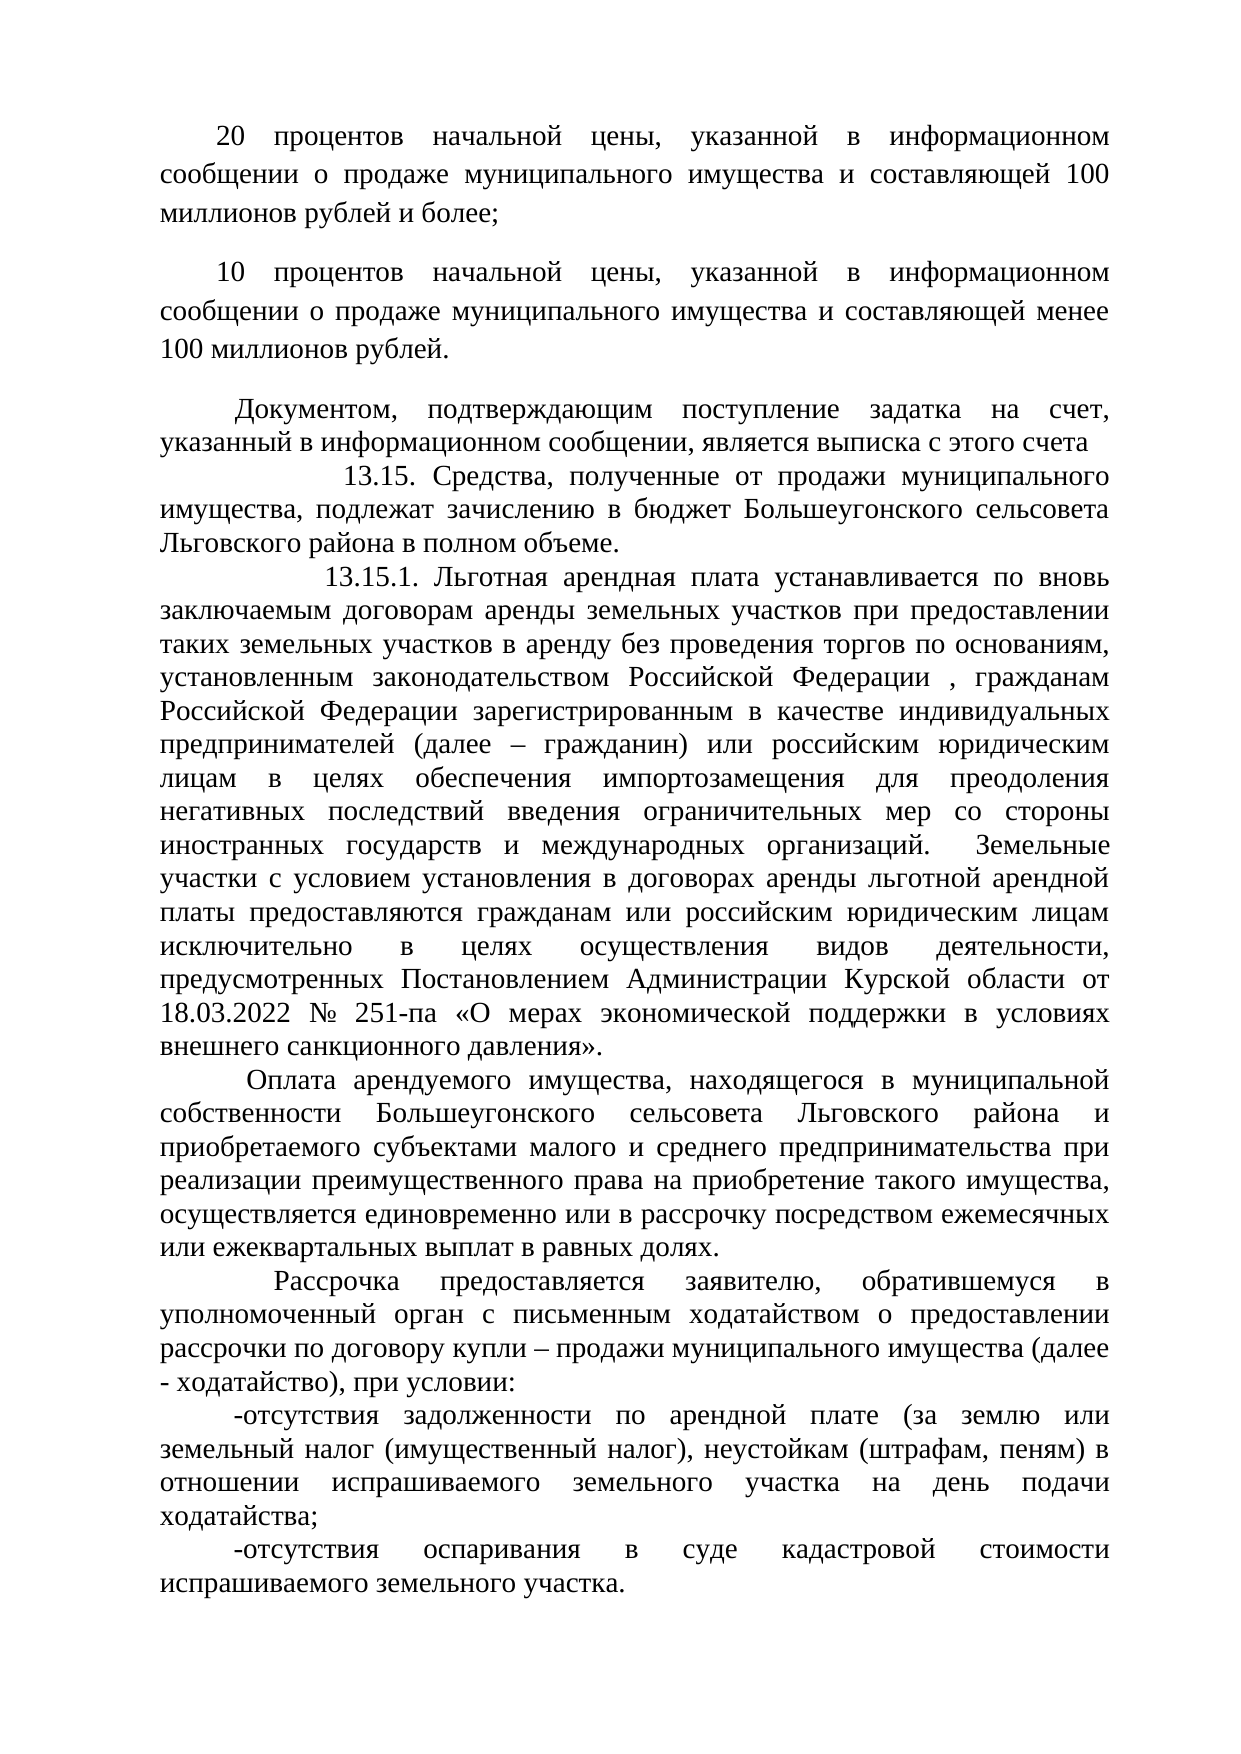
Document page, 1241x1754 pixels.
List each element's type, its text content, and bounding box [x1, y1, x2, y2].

text 13.15.1. Льготная арендная плата устанавливается по вновь заключаемым договорам аренды земельных участков при предоставлении таких земельных участков в аренду без проведения торгов по основаниям, установленным законодательством Российской Федерации , гражданам Российской Федерации зарегистрированным в качестве индивидуальных предпринимателей (далее – гражданин) или российским юридическим лицам в целях обеспечения импортозамещения для преодоления негативных последствий введения ограничительных мер со стороны иностранных государств и международных организаций. Земельные участки с условием установления в договорах аренды льготной арендной платы предоставляются гражданам или российским юридическим лицам исключительно в целях осуществления видов деятельности, предусмотренных Постановлением Администрации Курской области от 18.03.2022 № 251-па «О мерах экономической поддержки в условиях внешнего санкционного давления». [159, 559, 1110, 1062]
text Документом, подтверждающим поступление задатка на счет, указанный в информационном сообщении, является выписка с этого счета [159, 391, 1110, 458]
text -отсутствия задолженности по арендной плате (за землю или земельный налог (имущественный налог), неустойкам (штрафам, пеням) в отношении испрашиваемого земельного участка на день подачи ходатайства; [159, 1397, 1110, 1531]
text 20 процентов начальной цены, указанной в информационном сообщении о продаже муниципального имущества и составляющей 100 миллионов рублей и более; [159, 118, 1110, 229]
text -отсутствия оспаривания в суде кадастровой стоимости испрашиваемого земельного участка. [159, 1531, 1110, 1598]
text 10 процентов начальной цены, указанной в информационном сообщении о продаже муниципального имущества и составляющей менее 100 миллионов рублей. [159, 254, 1110, 365]
text Рассрочка предоставляется заявителю, обратившемуся в уполномоченный орган с письменным ходатайством о предоставлении рассрочки по договору купли – продажи муниципального имущества (далее - ходатайство), при условии: [159, 1263, 1110, 1397]
text 13.15. Средства, полученные от продажи муниципального имущества, подлежат зачислению в бюджет Большеугонского сельсовета Льговского района в полном объеме. [159, 458, 1110, 559]
text Оплата арендуемого имущества, находящегося в муниципальной собственности Большеугонского сельсовета Льговского района и приобретаемого субъектами малого и среднего предпринимательства при реализации преимущественного права на приобретение такого имущества, осуществляется единовременно или в рассрочку посредством ежемесячных или ежеквартальных выплат в равных долях. [159, 1062, 1110, 1263]
